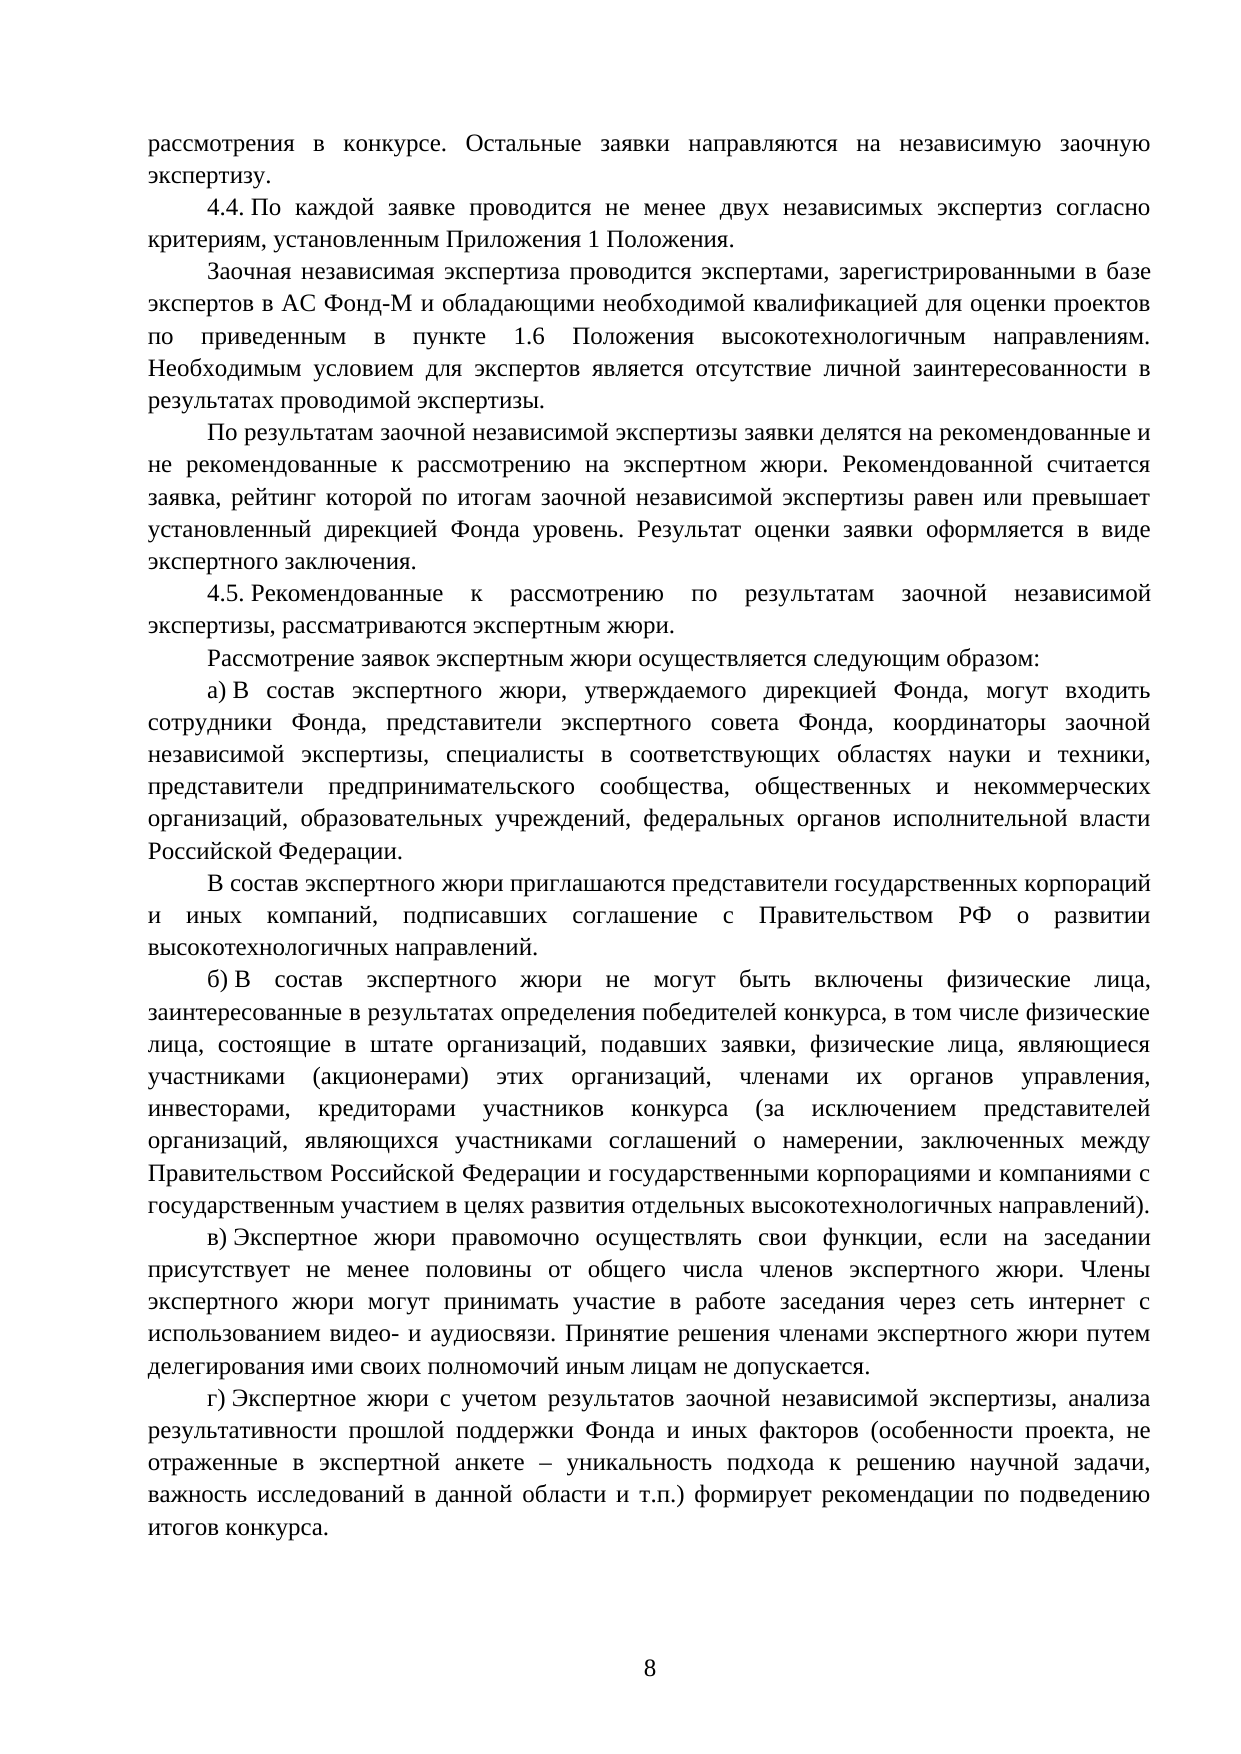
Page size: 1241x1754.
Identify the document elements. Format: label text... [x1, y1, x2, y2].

text в) Экспертное жюри правомочно осуществлять свои функции, если на заседании присутствует не менее половины от общего числа членов экспертного жюри. Члены экспертного жюри могут принимать участие в работе заседания через сеть интернет с использованием видео- и аудиосвязи. Принятие решения членами экспертного жюри путем делегирования ими своих полномочий иным лицам не допускается. [148, 1222, 1152, 1379]
text а) В состав экспертного жюри, утверждаемого дирекцией Фонда, могут входить сотрудники Фонда, представители экспертного совета Фонда, координаторы заочной независимой экспертизы, специалисты в соответствующих областях науки и техники, представители предпринимательского сообщества, общественных и некоммерческих организаций, образовательных учреждений, федеральных органов исполнительной власти Российской Федерации. [148, 675, 1152, 864]
text Заочная независимая экспертиза проводится экспертами, зарегистрированными в базе экспертов в АС Фонд-М и обладающими необходимой квалификацией для оценки проектов по приведенным в пункте 1.6 Положения высокотехнологичным направлениям. Необходимым условием для экспертов является отсутствие личной заинтересованности в результатах проводимой экспертизы. [148, 256, 1152, 414]
text 4.5. Рекомендованные к рассмотрению по результатам заочной независимой экспертизы, рассматриваются экспертным жюри. [148, 578, 1152, 639]
text Рассмотрение заявок экспертным жюри осуществляется следующим образом: [148, 643, 1152, 671]
text 4.4. По каждой заявке проводится не менее двух независимых экспертиз согласно критериям, установленным Приложения 1 Положения. [148, 192, 1152, 253]
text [148, 128, 1152, 188]
text По результатам заочной независимой экспертизы заявки делятся на рекомендованные и не рекомендованные к рассмотрению на экспертном жюри. Рекомендованной считается заявка, рейтинг которой по итогам заочной независимой экспертизы равен или превышает установленный дирекцией Фонда уровень. Результат оценки заявки оформляется в виде экспертного заключения. [148, 417, 1152, 575]
text г) Экспертное жюри с учетом результатов заочной независимой экспертизы, анализа результативности прошлой поддержки Фонда и иных факторов (особенности проекта, не отраженные в экспертной анкете – уникальность подхода к решению научной задачи, важность исследований в данной области и т.п.) формирует рекомендации по подведению итогов конкурса. [148, 1383, 1152, 1540]
text б) В состав экспертного жюри не могут быть включены физические лица, заинтересованные в результатах определения победителей конкурса, в том числе физические лица, состоящие в штате организаций, подавших заявки, физические лица, являющиеся участниками (акционерами) этих организаций, членами их органов управления, инвесторами, кредиторами участников конкурса (за исключением представителей организаций, являющихся участниками соглашений о намерении, заключенных между Правительством Российской Федерации и государственными корпорациями и компаниями с государственным участием в целях развития отдельных высокотехнологичных направлений). [148, 964, 1152, 1218]
text В состав экспертного жюри приглашаются представители государственных корпораций и иных компаний, подписавших соглашение с Правительством РФ о развитии высокотехнологичных направлений. [148, 868, 1152, 961]
